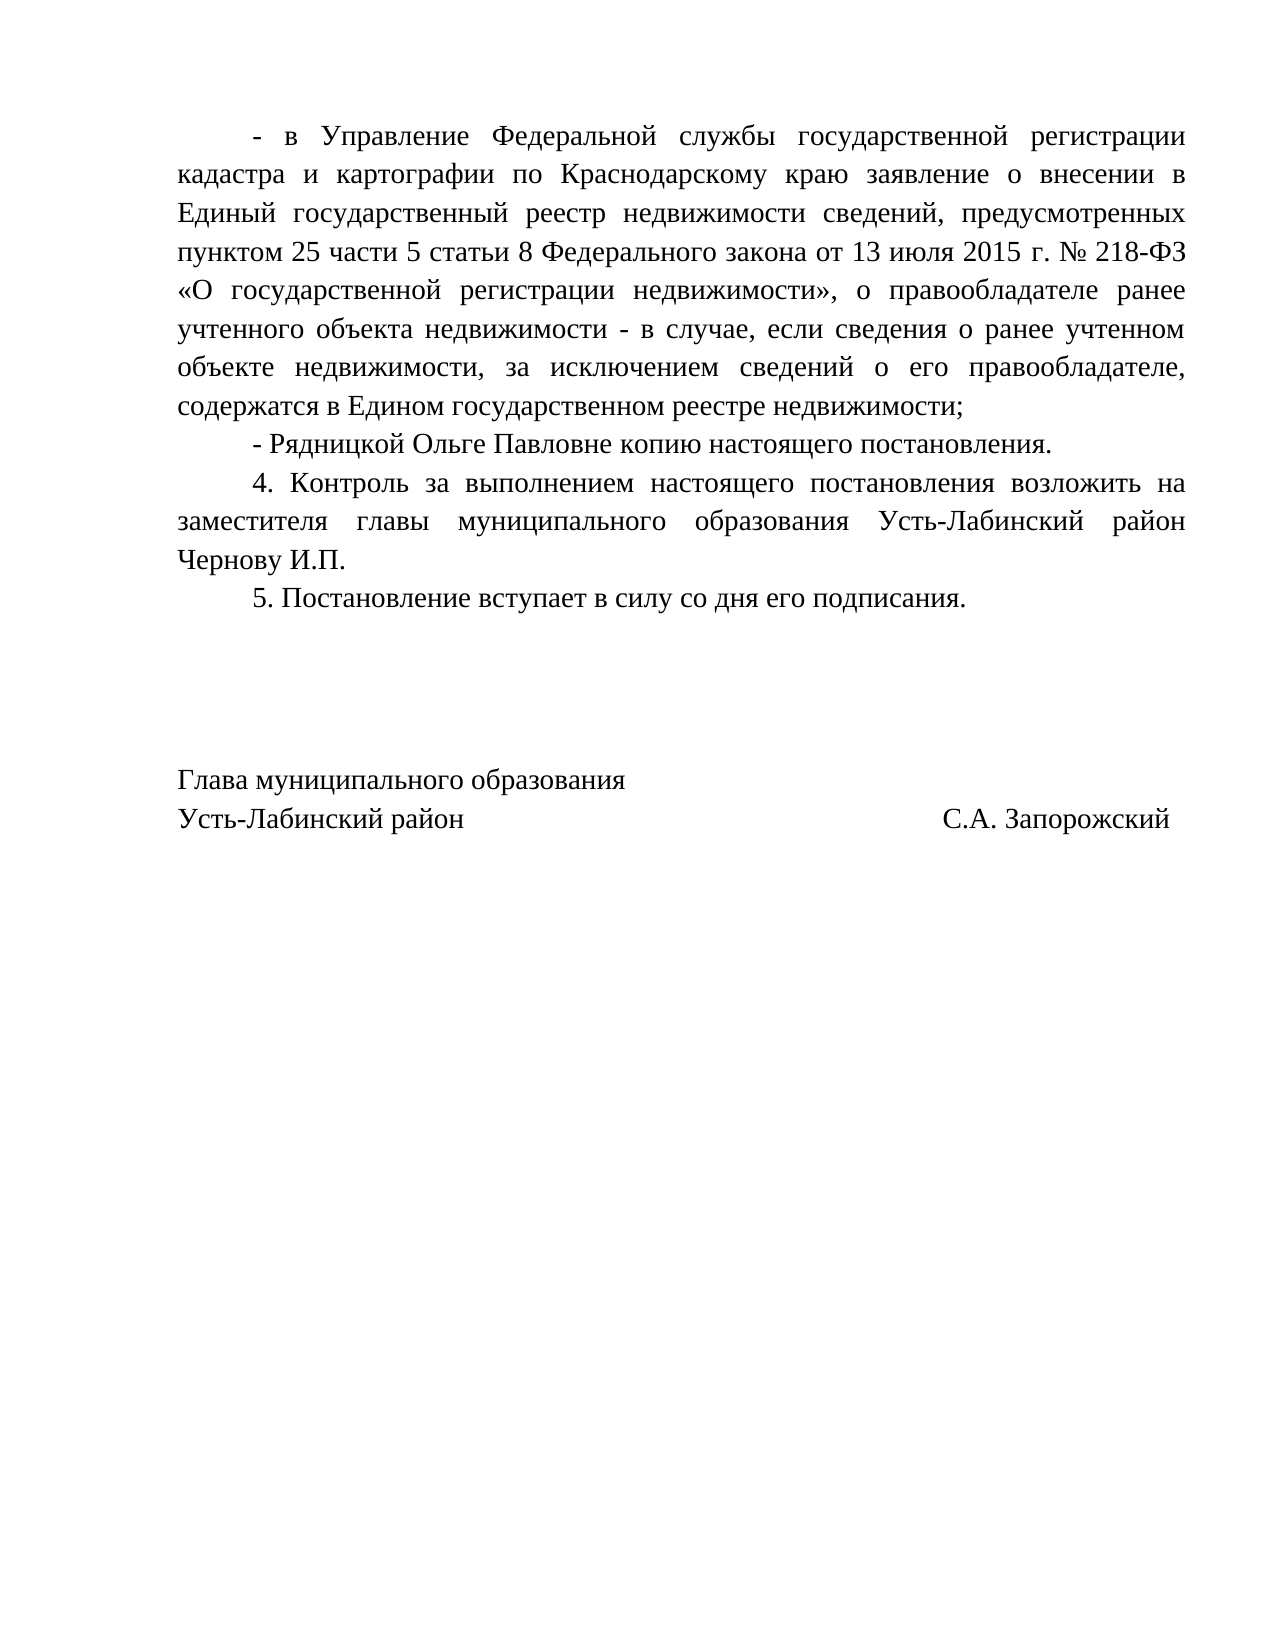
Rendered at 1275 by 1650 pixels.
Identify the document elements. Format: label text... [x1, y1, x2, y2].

table_header Глава муниципального образования Усть-Лабинский район [166, 762, 666, 838]
text 4. Контроль за выполнением настоящего постановления возложить на заместителя главы муниципального образования Усть-Лабинский район Чернову И.П. [177, 465, 1186, 576]
text - Рядницкой Ольге Павловне копию настоящего постановления. [177, 426, 1186, 460]
list - в Управление Федеральной службы государственной регистрации кадастра и картографии по Краснодарскому краю заявление о внесении в Единый государственный реестр недвижимости сведений, предусмотренных пунктом 25 части 5 статьи 8 Федерального закона от 13 июля 2015 г. № 218-ФЗ «О государственной регистрации недвижимости», о правообладателе ранее учтенного объекта недвижимости - в случае, если сведения о ранее учтенном объекте недвижимости, за исключением сведений о его правообладателе, содержатся в Едином государственном реестре недвижимости; [177, 118, 1186, 421]
text 5. Постановление вступает в силу со дня его подписания. [177, 581, 1186, 614]
table_header С.А. Запорожский [666, 762, 1181, 838]
